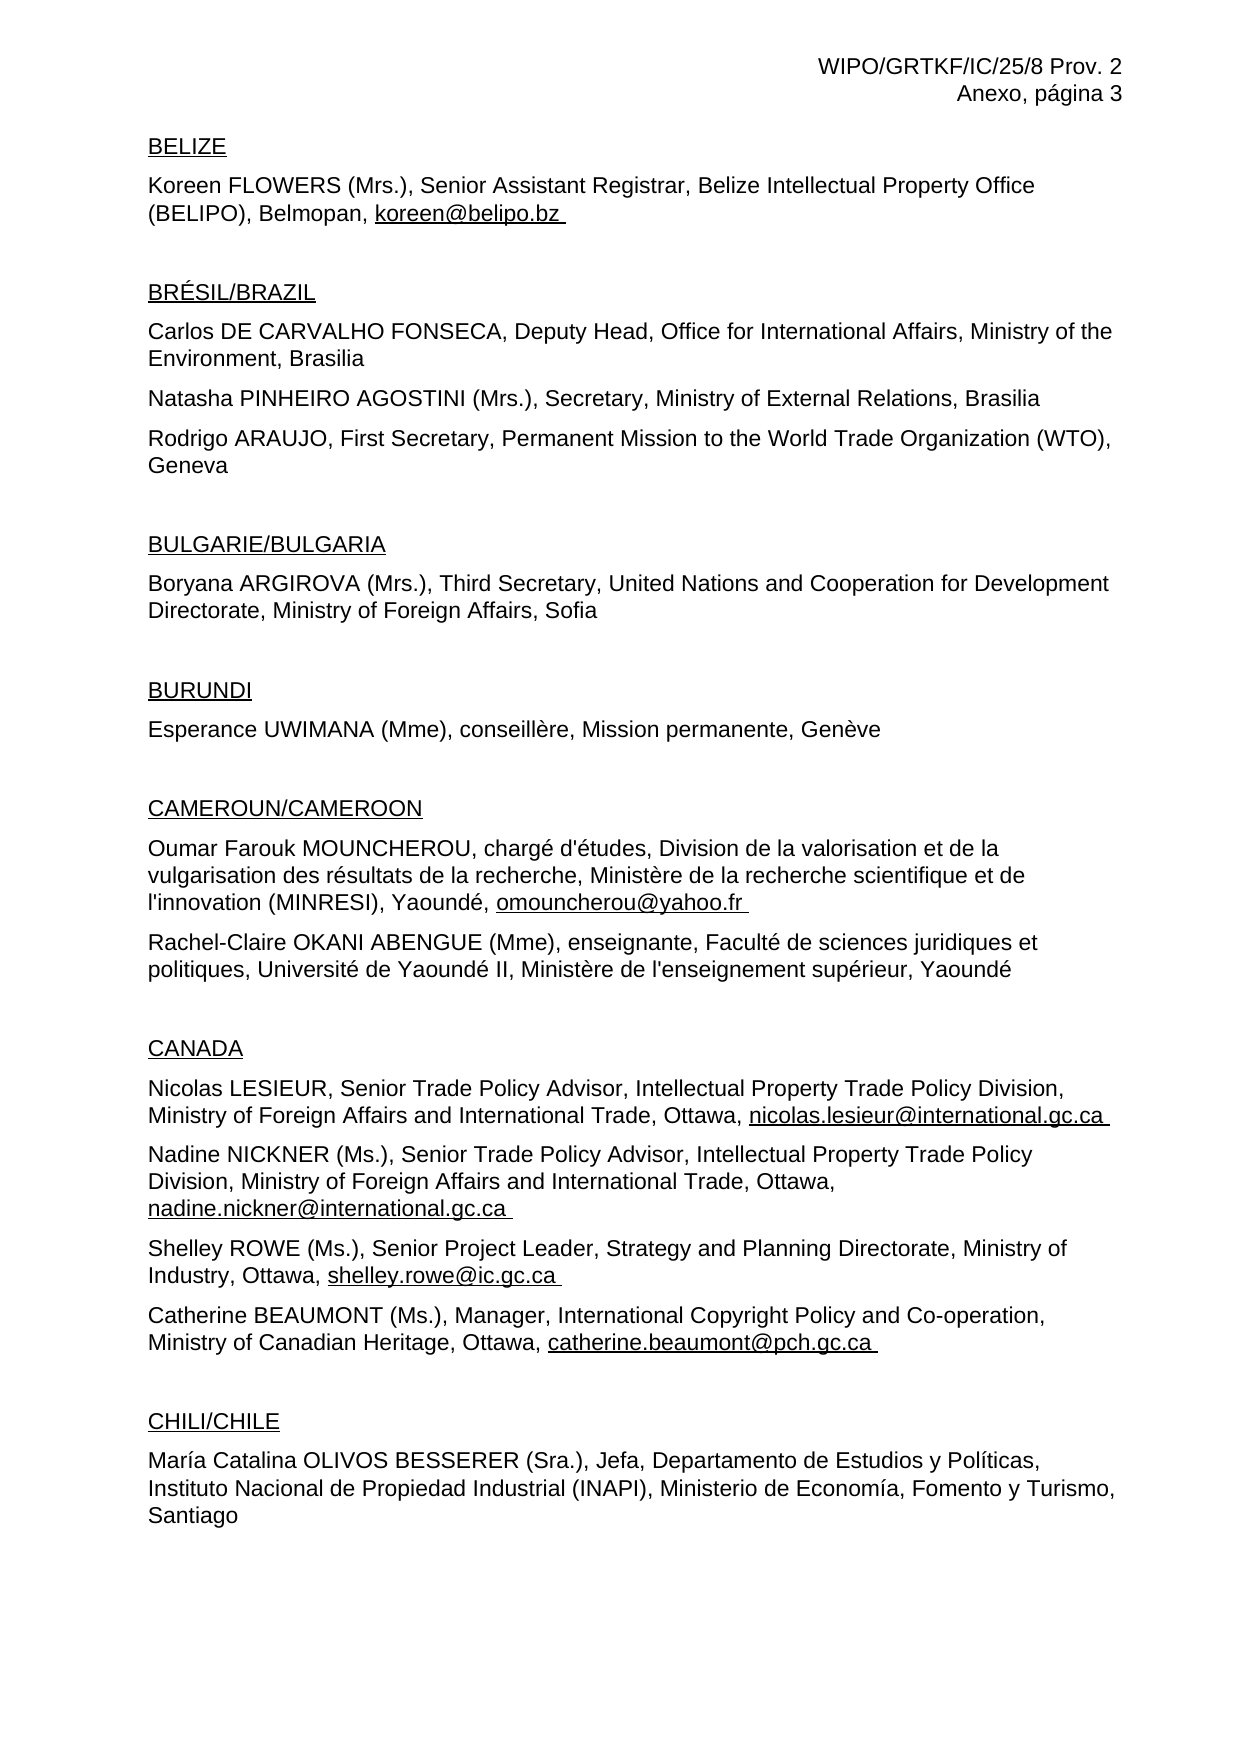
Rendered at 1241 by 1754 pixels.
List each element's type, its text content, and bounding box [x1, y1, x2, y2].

text María Catalina OLIVOS BESSERER (Sra.), Jefa, Departamento de Estudios y Políticas, Instituto Nacional de Propiedad Industrial (INAPI), Ministerio de Economía, Fomento y Turismo, Santiago [148, 1447, 1122, 1528]
text BURUNDI [148, 676, 1122, 703]
text Rodrigo ARAUJO, First Secretary, Permanent Mission to the World Trade Organization (WTO), Geneva [148, 424, 1122, 478]
text CANADA [148, 1034, 1122, 1061]
text Carlos DE CARVALHO FONSECA, Deputy Head, Office for International Affairs, Ministry of the Environment, Brasilia [148, 318, 1122, 372]
text Boryana ARGIROVA (Mrs.), Third Secretary, United Nations and Cooperation for Development Directorate, Ministry of Foreign Affairs, Sofia [148, 570, 1122, 624]
text BELIZE [148, 132, 1122, 159]
text CHILI/CHILE [148, 1407, 1122, 1434]
text BULGARIE/BULGARIA [148, 530, 1122, 557]
text Catherine BEAUMONT (Ms.), Manager, International Copyright Policy and Co-operation, Ministry of Canadian Heritage, Ottawa, catherine.beaumont@pch.gc.ca [148, 1301, 1122, 1355]
text BRÉSIL/BRAZIL [148, 278, 1122, 305]
text Rachel-Claire OKANI ABENGUE (Mme), enseignante, Faculté de sciences juridiques et politiques, Université de Yaoundé II, Ministère de l'enseignement supérieur, Yaoundé [148, 928, 1122, 982]
text Koreen FLOWERS (Mrs.), Senior Assistant Registrar, Belize Intellectual Property Office (BELIPO), Belmopan, koreen@belipo.bz [148, 172, 1122, 226]
text Nicolas LESIEUR, Senior Trade Policy Advisor, Intellectual Property Trade Policy Division, Ministry of Foreign Affairs and International Trade, Ottawa, nicolas.lesieur@international.gc.ca [148, 1074, 1122, 1128]
text Esperance UWIMANA (Mme), conseillère, Mission permanente, Genève [148, 716, 1122, 743]
text Nadine NICKNER (Ms.), Senior Trade Policy Advisor, Intellectual Property Trade Policy Division, Ministry of Foreign Affairs and International Trade, Ottawa, nadine.nickner@international.gc.ca [148, 1141, 1122, 1222]
text Oumar Farouk MOUNCHEROU, chargé d'études, Division de la valorisation et de la vulgarisation des résultats de la recherche, Ministère de la recherche scientifique et de l'innovation (MINRESI), Yaoundé, omouncherou@yahoo.fr [148, 834, 1122, 916]
text Shelley ROWE (Ms.), Senior Project Leader, Strategy and Planning Directorate, Ministry of Industry, Ottawa, shelley.rowe@ic.gc.ca [148, 1234, 1122, 1288]
text CAMEROUN/CAMEROON [148, 795, 1122, 822]
text Natasha PINHEIRO AGOSTINI (Mrs.), Secretary, Ministry of External Relations, Brasilia [148, 384, 1122, 411]
